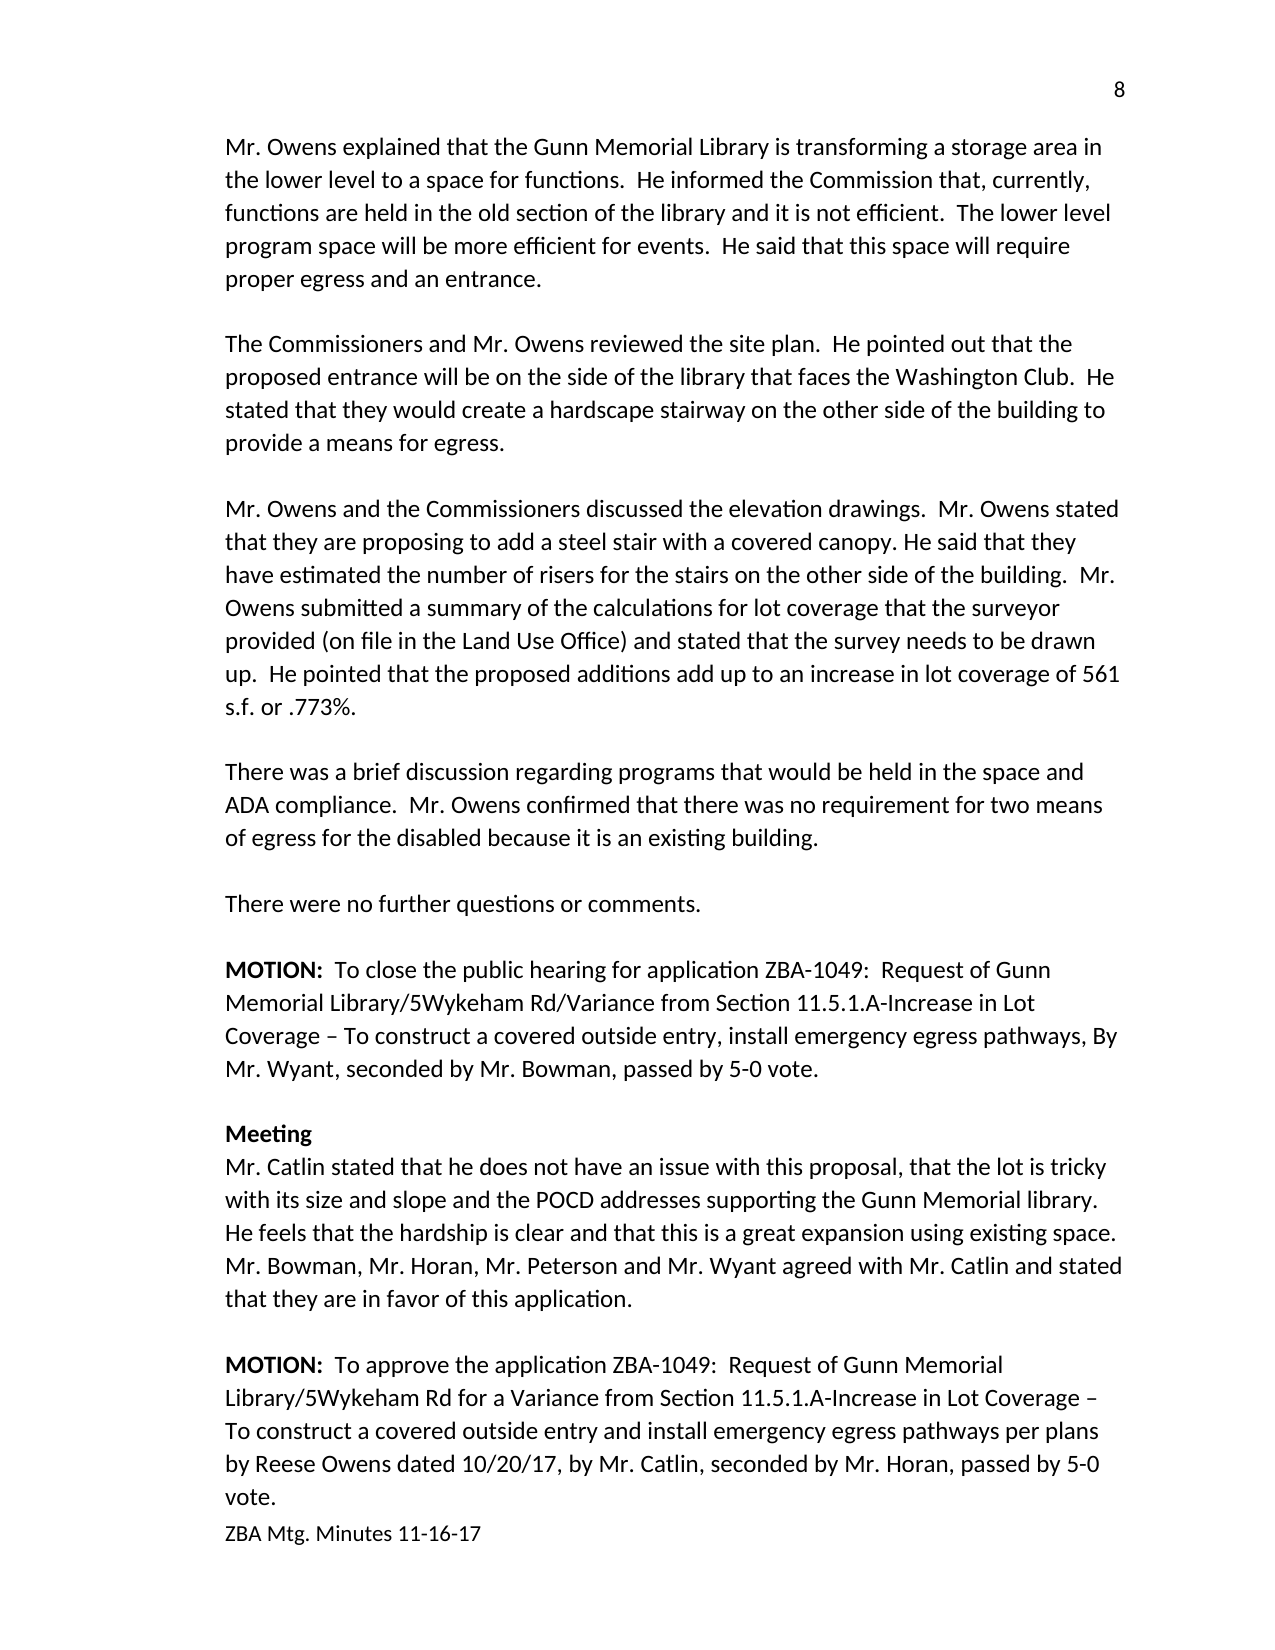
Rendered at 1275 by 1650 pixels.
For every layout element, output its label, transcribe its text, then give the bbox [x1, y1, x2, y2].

text The Commissioners and Mr. Owens reviewed the site plan. He pointed out that the proposed entrance will be on the side of the library that faces the Washington Club. He stated that they would create a hardscape stairway on the other side of the building to provide a means for egress. [225, 328, 1125, 458]
text Meeting [225, 1118, 1125, 1149]
text MOTION: To approve the application ZBA-1049: Request of Gunn Memorial Library/5Wykeham Rd for a Variance from Section 11.5.1.A-Increase in Lot Coverage – To construct a covered outside entry and install emergency egress pathways per plans by Reese Owens dated 10/20/17, by Mr. Catlin, seconded by Mr. Horan, passed by 5-0 vote. [225, 1349, 1125, 1511]
text Mr. Owens explained that the Gunn Memorial Library is transforming a storage area in the lower level to a space for functions. He informed the Commission that, currently, functions are held in the old section of the library and it is not efficient. The lower level program space will be more efficient for events. He said that this space will require proper egress and an entrance. [225, 131, 1125, 293]
text There were no further questions or comments. [225, 888, 1125, 919]
text There was a brief discussion regarding programs that would be held in the space and ADA compliance. Mr. Owens confirmed that there was no requirement for two means of egress for the disabled because it is an existing building. [225, 756, 1125, 853]
text MOTION: To close the public hearing for application ZBA-1049: Request of Gunn Memorial Library/5Wykeham Rd/Variance from Section 11.5.1.A-Increase in Lot Coverage – To construct a covered outside entry, install emergency egress pathways, By Mr. Wyant, seconded by Mr. Bowman, passed by 5-0 vote. [225, 954, 1125, 1083]
text Mr. Catlin stated that he does not have an issue with this proposal, that the lot is tricky with its size and slope and the POCD addresses supporting the Gunn Memorial library. He feels that the hardship is clear and that this is a great expansion using existing space. Mr. Bowman, Mr. Horan, Mr. Peterson and Mr. Wyant agreed with Mr. Catlin and stated that they are in favor of this application. [225, 1151, 1125, 1314]
text Mr. Owens and the Commissioners discussed the elevation drawings. Mr. Owens stated that they are proposing to add a steel stair with a covered canopy. He said that they have estimated the number of risers for the stairs on the other side of the building. Mr. Owens submitted a summary of the calculations for lot coverage that the surveyor provided (on file in the Land Use Office) and stated that the survey needs to be drawn up. He pointed that the proposed additions add up to an increase in lot coverage of 561 s.f. or .773%. [225, 493, 1125, 721]
